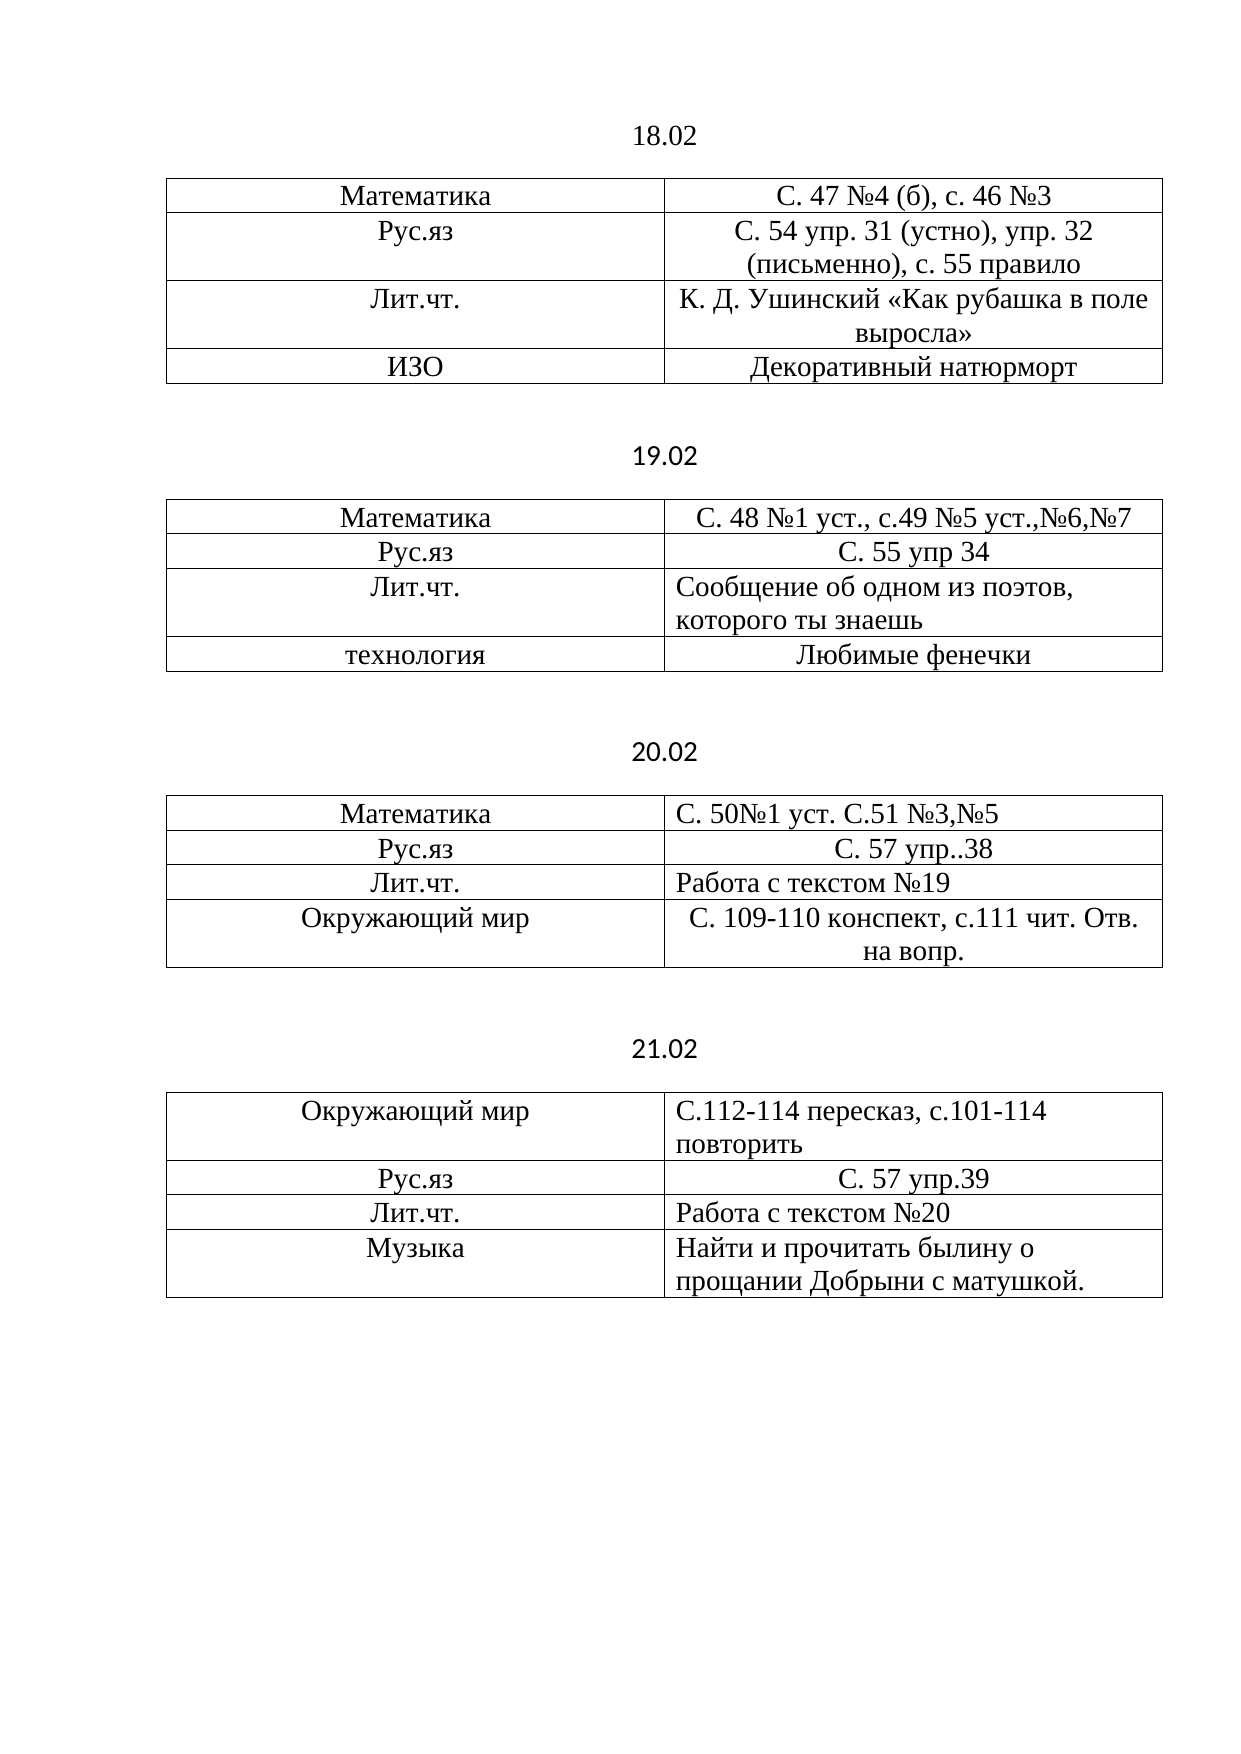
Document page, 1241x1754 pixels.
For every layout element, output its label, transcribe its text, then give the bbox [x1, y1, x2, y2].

table_cell С. 57 упр.39 [665, 1161, 1162, 1194]
table_cell Лит.чт. [167, 865, 664, 899]
table_cell Музыка [167, 1230, 664, 1297]
table_cell Рус.яз [167, 534, 664, 568]
table_cell Окружающий мир [167, 900, 664, 967]
table_cell технология [167, 637, 664, 671]
table_cell Лит.чт. [167, 1195, 664, 1229]
table_cell Сообщение об одном из поэтов, которого ты знаешь [665, 569, 1162, 636]
table_header С. 47 №4 (б), с. 46 №3 [665, 179, 1162, 212]
text 20.02 [177, 733, 1152, 769]
table_header Окружающий мир [167, 1093, 664, 1160]
table_header Математика [167, 500, 664, 533]
table_header С.112-114 пересказ, с.101-114 повторить [665, 1093, 1162, 1160]
table_cell С. 109-110 конспект, с.111 чит. Отв. на вопр. [665, 900, 1162, 967]
text 19.02 [177, 437, 1152, 473]
text 18.02 [177, 118, 1152, 152]
table_cell С. 57 упр..38 [665, 831, 1162, 864]
table_cell Работа с текстом №20 [665, 1195, 1162, 1229]
table_cell Найти и прочитать былину о прощании Добрыни с матушкой. [665, 1230, 1162, 1297]
table_cell Лит.чт. [167, 569, 664, 636]
table_header Математика [167, 179, 664, 212]
table_header С. 50№1 уст. С.51 №3,№5 [665, 796, 1162, 830]
text 21.02 [177, 1030, 1152, 1066]
table_cell С. 55 упр 34 [665, 534, 1162, 568]
table_cell К. Д. Ушинский «Как рубашка в поле выросла» [665, 281, 1162, 348]
table_cell Рус.яз [167, 1161, 664, 1194]
table_cell Рус.яз [167, 213, 664, 280]
table_cell Рус.яз [167, 831, 664, 864]
table_cell ИЗО [167, 349, 664, 383]
table_cell Любимые фенечки [665, 637, 1162, 671]
table_cell Лит.чт. [167, 281, 664, 348]
table_cell С. 54 упр. 31 (устно), упр. 32 (письменно), с. 55 правило [665, 213, 1162, 280]
table_cell Работа с текстом №19 [665, 865, 1162, 899]
table_cell Декоративный натюрморт [665, 349, 1162, 383]
table_header Математика [167, 796, 664, 830]
table_header С. 48 №1 уст., с.49 №5 уст.,№6,№7 [665, 500, 1162, 533]
